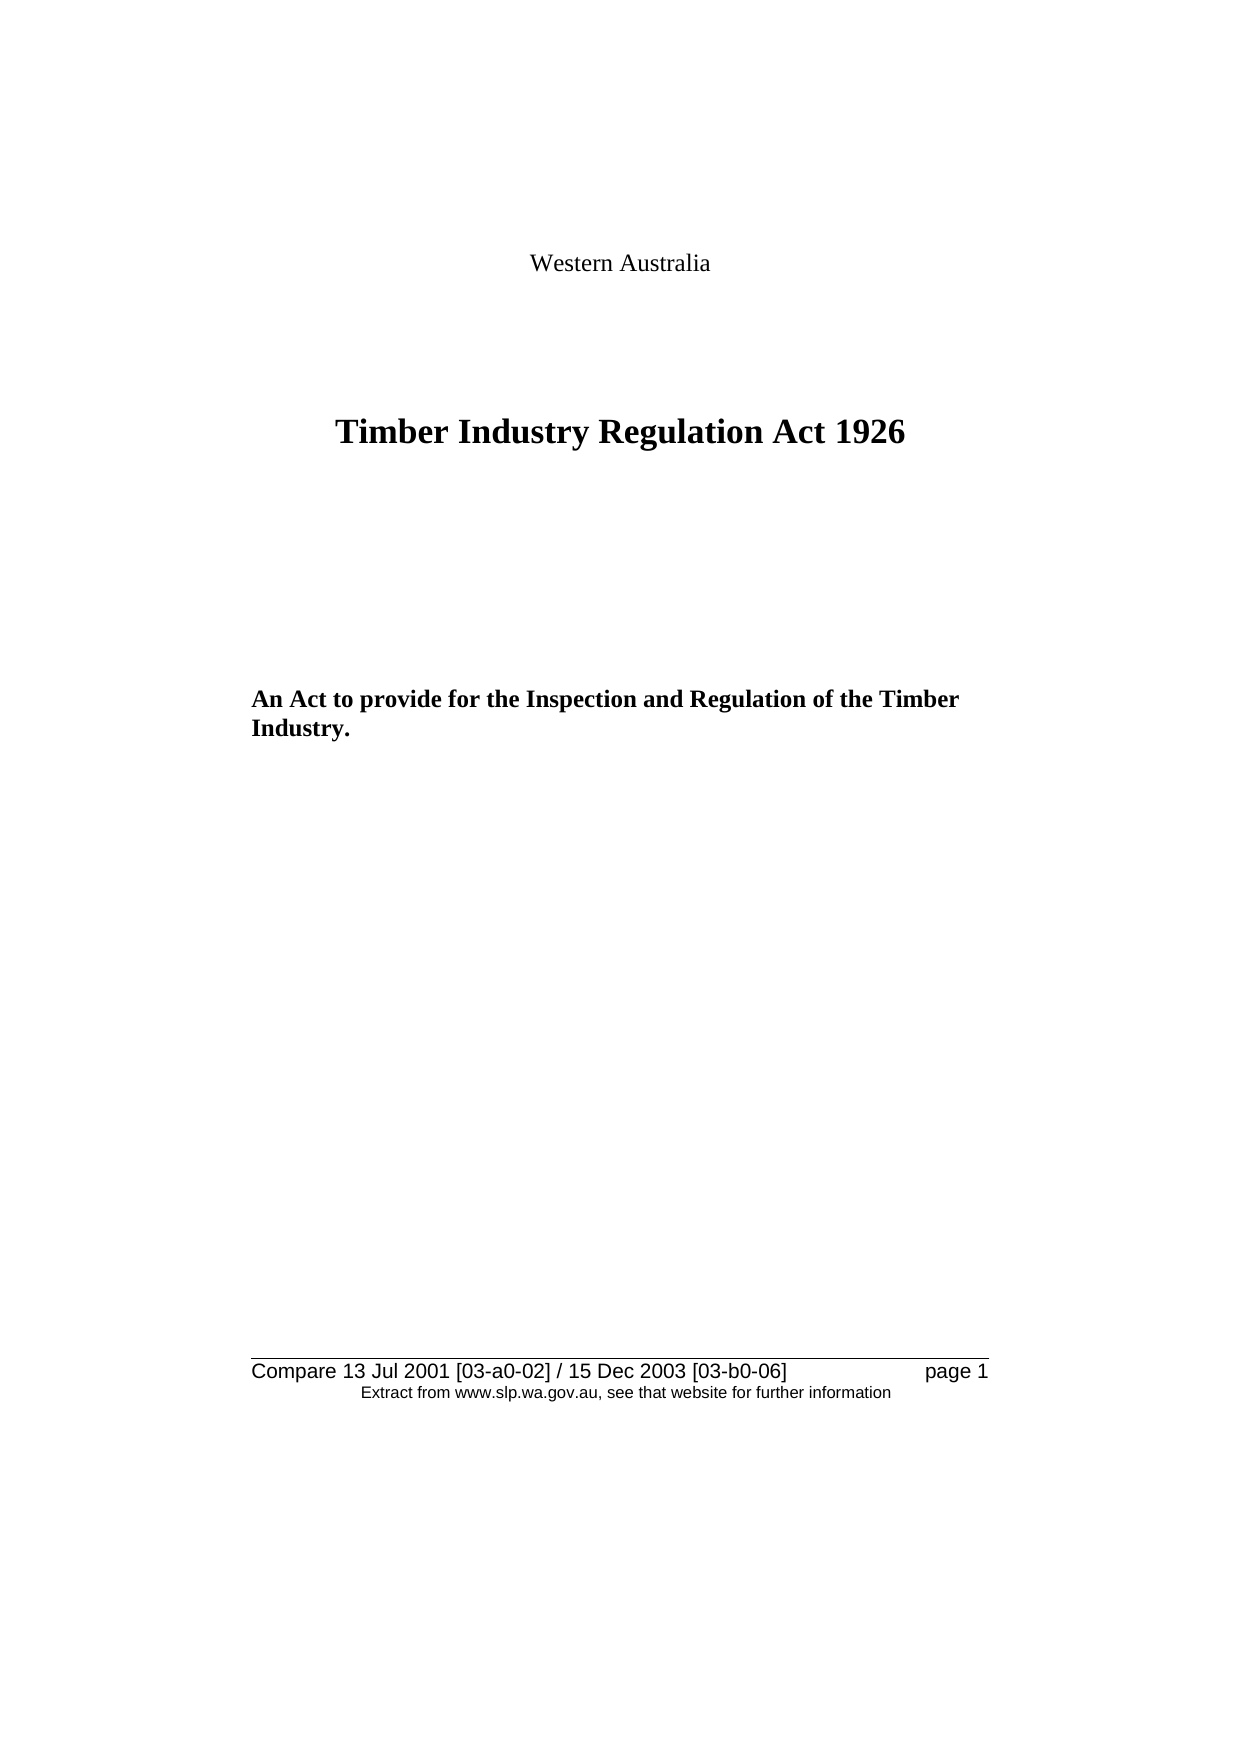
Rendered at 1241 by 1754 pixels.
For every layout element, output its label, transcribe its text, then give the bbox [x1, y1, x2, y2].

title An Act to provide for the Inspection and Regulation of the Timber Industry. [251, 684, 989, 742]
text Timber Industry Regulation Act 1926 [251, 410, 989, 451]
text Western Australia [251, 248, 989, 277]
